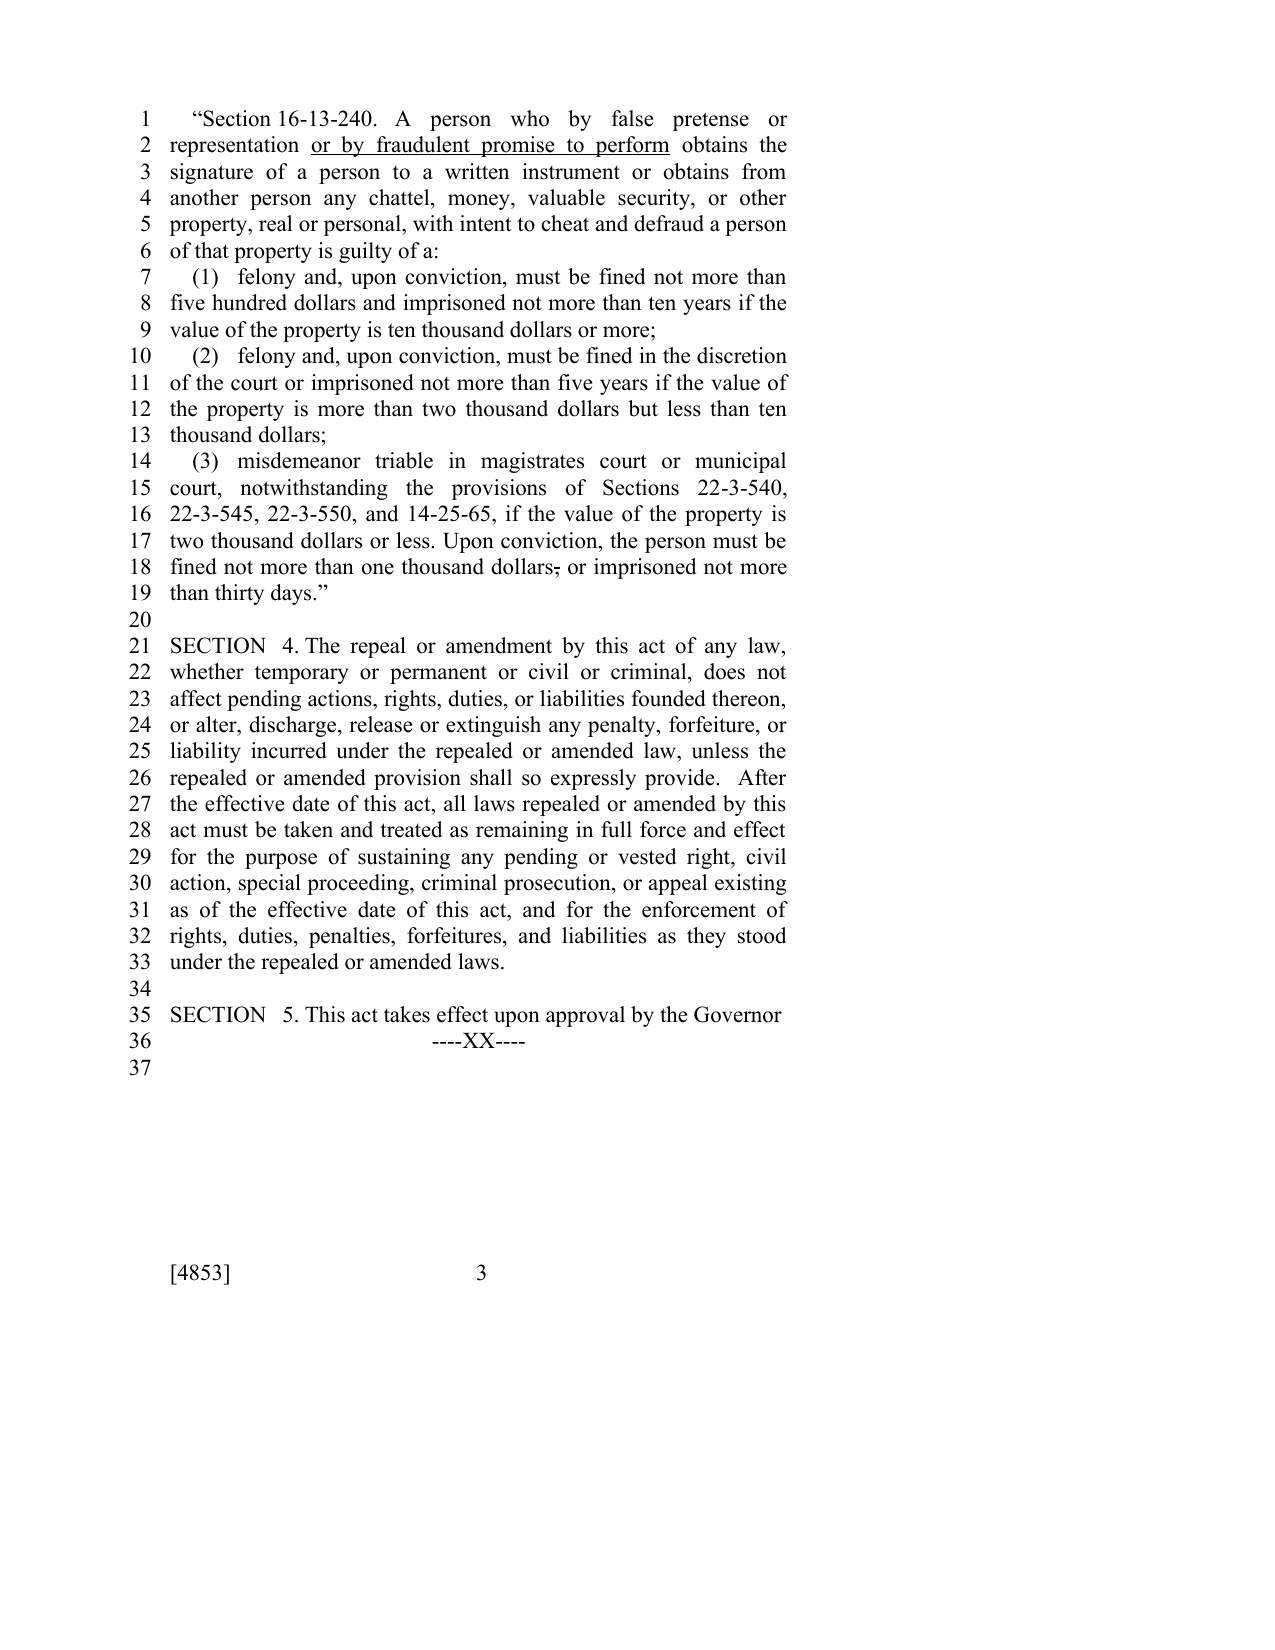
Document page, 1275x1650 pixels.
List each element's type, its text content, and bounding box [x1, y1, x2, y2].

text SECTION 4. The repeal or amendment by this act of any law, whether temporary or permanent or civil or criminal, does not affect pending actions, rights, duties, or liabilities founded thereon, or alter, discharge, release or extinguish any penalty, forfeiture, or liability incurred under the repealed or amended law, unless the repealed or amended provision shall so expressly provide. After the effective date of this act, all laws repealed or amended by this act must be taken and treated as remaining in full force and effect for the purpose of sustaining any pending or vested right, civil action, special proceeding, criminal prosecution, or appeal existing as of the effective date of this act, and for the enforcement of rights, duties, penalties, forfeitures, and liabilities as they stood under the repealed or amended laws. [169, 632, 787, 975]
text (3) misdemeanor triable in magistrates court or municipal court, notwithstanding the provisions of Sections 22-3-540, 22-3-545, 22-3-550, and 14-25-65, if the value of the property is two thousand dollars or less. Upon conviction, the person must be fined not more than one thousand dollars, or imprisoned not more than thirty days.” [169, 448, 787, 606]
text SECTION 5. This act takes effect upon approval by the Governor [169, 1001, 787, 1027]
text (1) felony and, upon conviction, must be fined not more than five hundred dollars and imprisoned not more than ten years if the value of the property is ten thousand dollars or more; [169, 263, 787, 342]
text ----XX---- [169, 1027, 787, 1054]
text “Section 16-13-240. A person who by false pretense or representation or by fraudulent promise to perform obtains the signature of a person to a written instrument or obtains from another person any chattel, money, valuable security, or other property, real or personal, with intent to cheat and defraud a person of that property is guilty of a: [169, 105, 787, 263]
text (2) felony and, upon conviction, must be fined in the discretion of the court or imprisoned not more than five years if the value of the property is more than two thousand dollars but less than ten thousand dollars; [169, 342, 787, 448]
